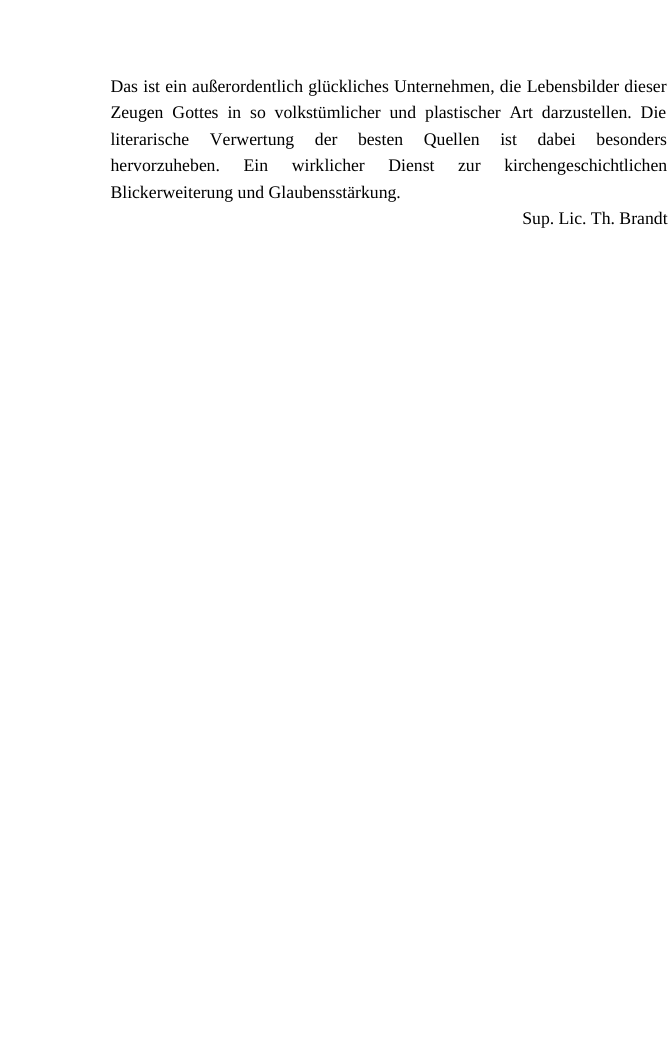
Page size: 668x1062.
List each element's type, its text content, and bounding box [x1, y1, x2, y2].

text Das ist ein außerordentlich glückliches Unternehmen, die Lebensbilder dieser Zeugen Gottes in so volkstümlicher und plastischer Art darzustellen. Die literarische Verwertung der besten Quellen ist dabei besonders hervorzuheben. Ein wirklicher Dienst zur kirchengeschichtlichen Blickerweiterung und Glaubensstärkung. [110, 71, 668, 203]
text Sup. Lic. Th. Brandt [0, 203, 668, 230]
